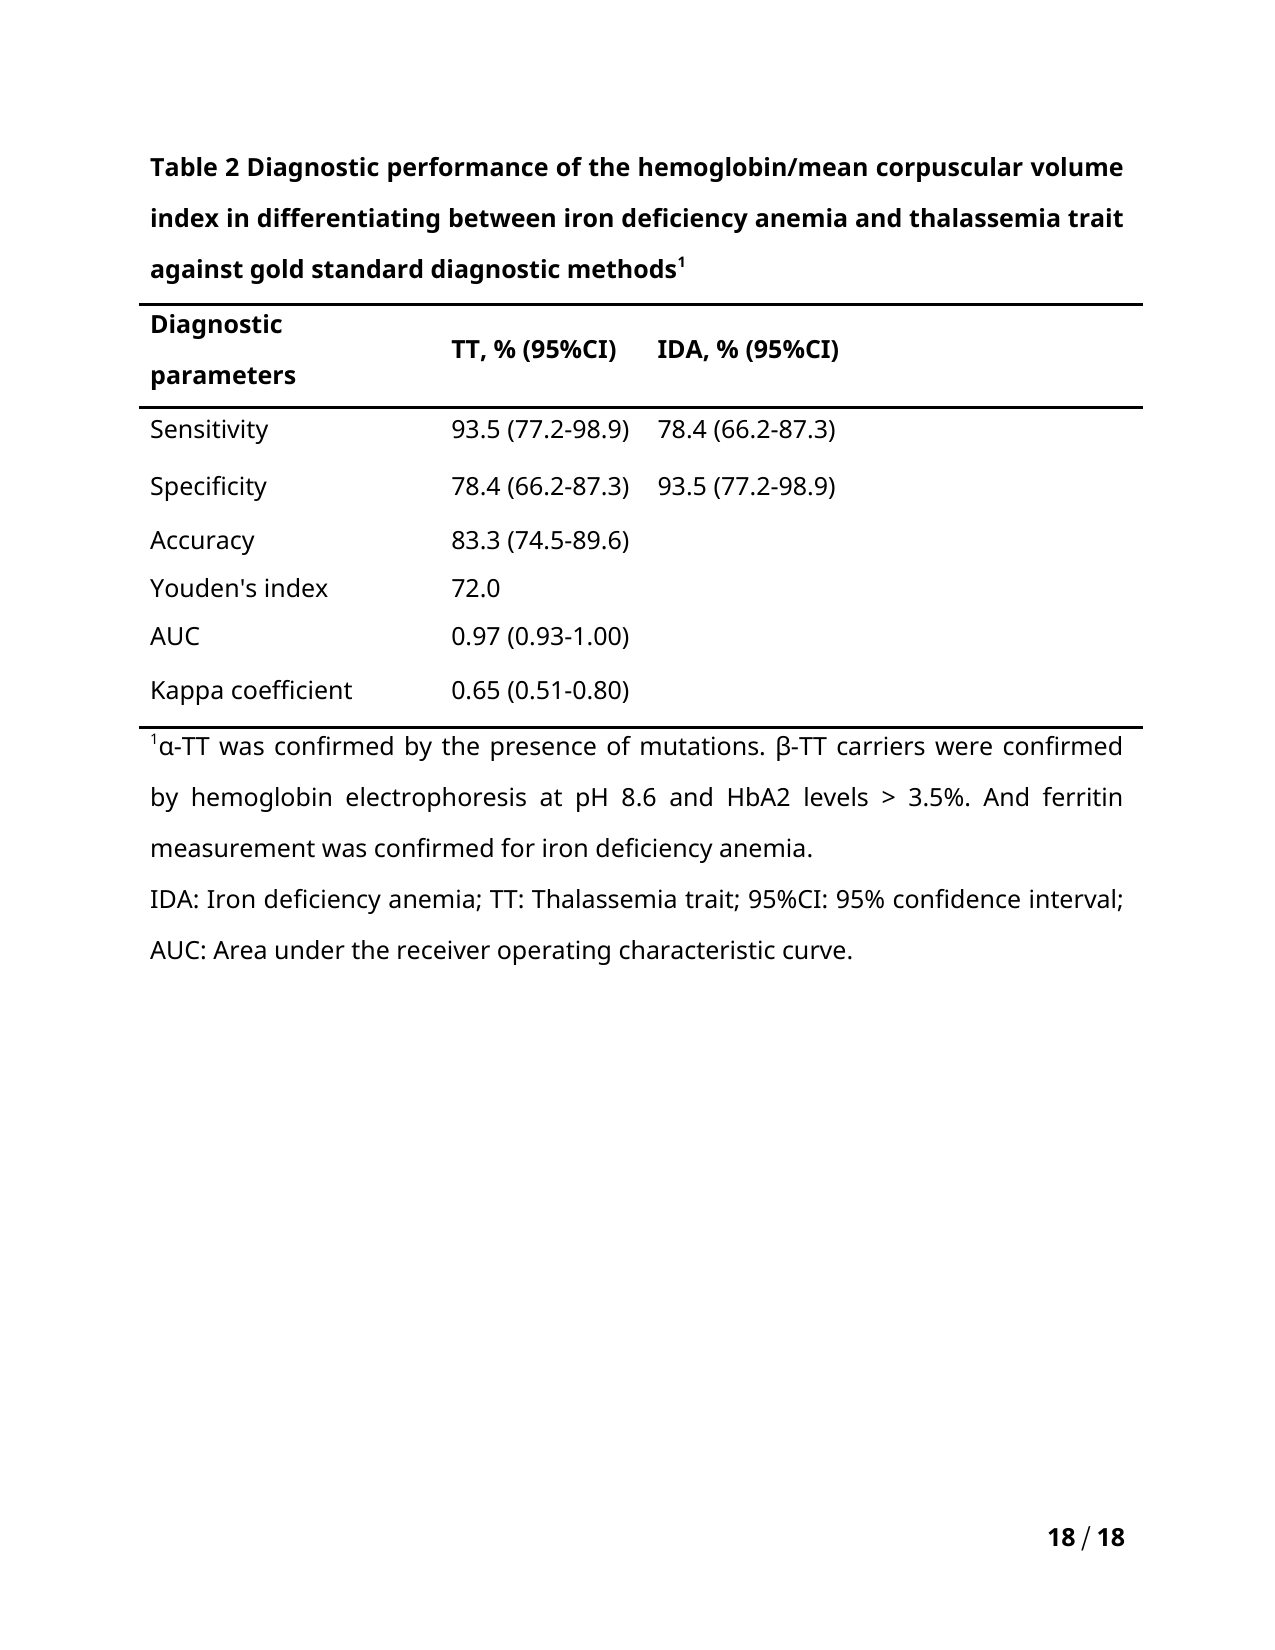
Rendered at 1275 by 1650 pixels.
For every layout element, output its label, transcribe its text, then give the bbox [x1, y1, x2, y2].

table_header IDA, % (95%CI) [646, 306, 1143, 406]
table_cell 72.0 [440, 571, 1143, 619]
table_cell 93.5 (77.2-98.9) [646, 464, 1143, 522]
table_cell 78.4 (66.2-87.3) [646, 409, 1143, 464]
table_cell 0.97 (0.93-1.00) [440, 619, 1143, 667]
table_cell Youden's index [139, 571, 440, 619]
table_cell Specificity [139, 464, 440, 522]
table_header TT, % (95%CI) [440, 306, 646, 406]
table_cell Accuracy [139, 522, 440, 571]
table_cell AUC [139, 619, 440, 667]
text 1α-TT was confirmed by the presence of mutations. β-TT carriers were confirmed by hemoglobin electrophoresis at pH 8.6 and HbA2 levels > 3.5%. And ferritin measurement was confirmed for iron deficiency anemia. [150, 729, 1125, 865]
table_header Diagnostic parameters [139, 306, 440, 406]
table_cell 93.5 (77.2-98.9) [440, 409, 646, 464]
table_cell 78.4 (66.2-87.3) [440, 464, 646, 522]
table_cell Sensitivity [139, 409, 440, 464]
table_cell 0.65 (0.51-0.80) [440, 667, 1143, 726]
text IDA: Iron deficiency anemia; TT: Thalassemia trait; 95%CI: 95% confidence interval; AUC: Area under the receiver operating characteristic curve. [150, 882, 1125, 967]
table_cell Kappa coefficient [139, 667, 440, 726]
table_cell 83.3 (74.5-89.6) [440, 522, 1143, 571]
text Table 2 Diagnostic performance of the hemoglobin/mean corpuscular volume index in differentiating between iron deficiency anemia and thalassemia trait against gold standard diagnostic methods1 [150, 150, 1125, 286]
